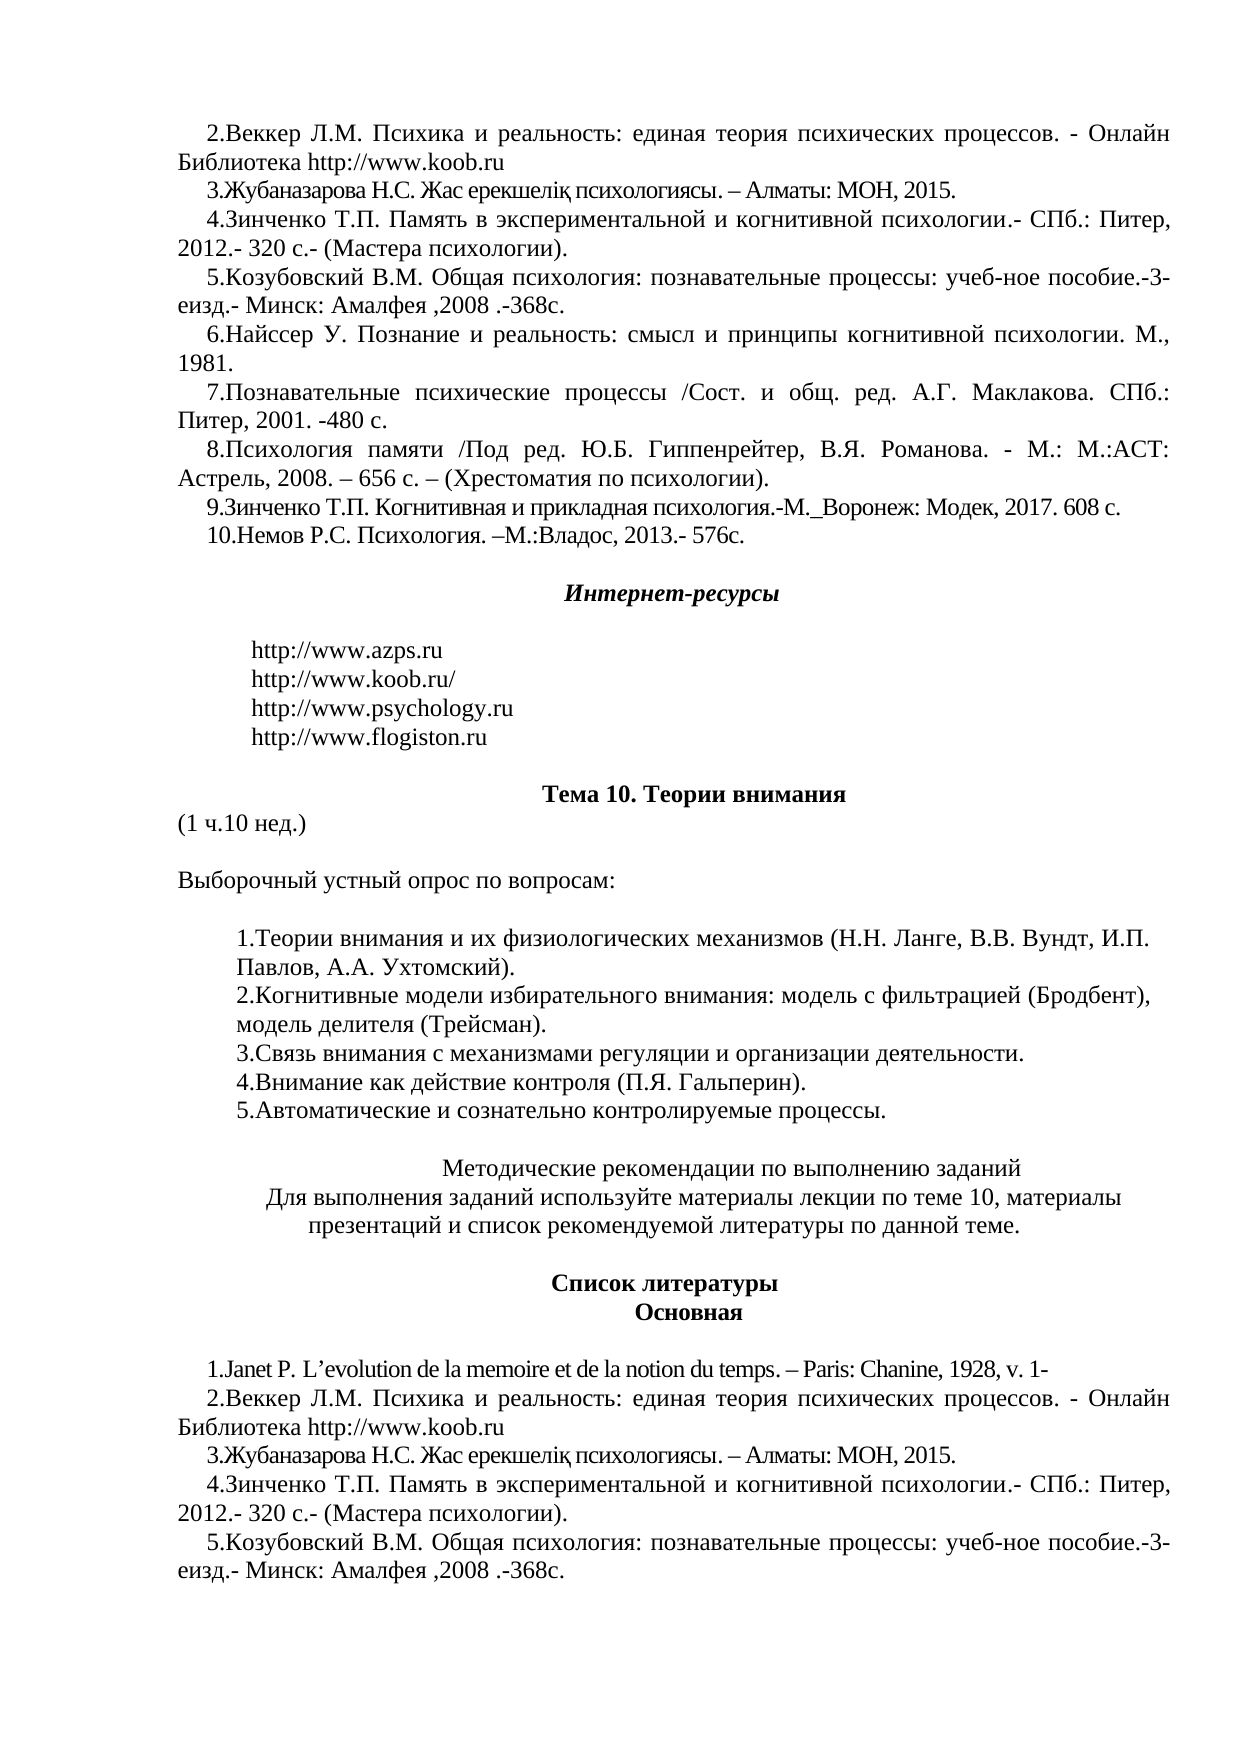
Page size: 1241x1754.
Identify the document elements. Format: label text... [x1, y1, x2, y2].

text 9.Зинченко Т.П. Когнитивная и прикладная психология.-М._Воронеж: Модек, 2017. 608 с. [177, 492, 1171, 521]
text 1.Теории внимания и их физиологических механизмов (Н.Н. Ланге, В.В. Вундт, И.П. Павлов, А.А. Ухтомский). [236, 923, 1152, 981]
text 10.Немов Р.С. Психология. –М.:Владос, 2013.- 576с. [177, 521, 1171, 549]
text 2.Веккер Л.М. Психика и реальность: единая теория психических процессов. - Онлайн Библиотека http://www.koob.ru [177, 1383, 1171, 1441]
text 8.Психология памяти /Под ред. Ю.Б. Гиппенрейтер, В.Я. Романова. - М.: М.:АСТ: Астрель, 2008. – 656 с. – (Хрестоматия по психологии). [177, 434, 1171, 492]
text http://www.psychology.ru [251, 693, 1152, 722]
text 5.Козубовский В.М. Общая психология: познавательные процессы: учеб-ное пособие.-3- еизд.- Минск: Амалфея ,2008 .-368с. [177, 1527, 1171, 1584]
text 2.Веккер Л.М. Психика и реальность: единая теория психических процессов. - Онлайн Библиотека http://www.koob.ru [177, 118, 1171, 176]
text Выборочный устный опрос по вопросам: [177, 866, 1152, 894]
text 6.Найссер У. Познание и реальность: смысл и принципы когнитивной психологии. М., 1981. [177, 319, 1171, 377]
text 1.Janet P. L’evolution de la memoire et de la notion du temps. – Paris: Chanine, 1928, v. 1- [177, 1354, 1171, 1383]
text 7.Познавательные психические процессы /Сост. и общ. ред. А.Г. Маклакова. СПб.: Питер, 2001. -480 с. [177, 377, 1171, 434]
text 5.Козубовский В.М. Общая психология: познавательные процессы: учеб-ное пособие.-3- еизд.- Минск: Амалфея ,2008 .-368с. [177, 262, 1171, 319]
text 4.Зинченко Т.П. Память в экспериментальной и когнитивной психологии.- СПб.: Питер, 2012.- 320 с.- (Мастера психологии). [177, 1469, 1171, 1527]
text (1 ч.10 нед.) [177, 808, 1152, 837]
text 3.Связь внимания с механизмами регуляции и организации деятельности. [236, 1038, 1152, 1067]
text Список литературы [177, 1268, 1152, 1297]
text Методические рекомендации по выполнению заданий [311, 1153, 1152, 1182]
text 5.Автоматические и сознательно контролируемые процессы. [236, 1096, 1152, 1124]
text http://www.azps.ru [251, 636, 1152, 664]
text 2.Когнитивные модели избирательного внимания: модель с фильтрацией (Бродбент), модель делителя (Трейсман). [236, 981, 1152, 1038]
text http://www.flogiston.ru [251, 722, 1152, 751]
text Тема 10. Теории внимания [177, 779, 1152, 808]
text Основная [177, 1297, 1171, 1326]
text Интернет-ресурсы [192, 578, 1152, 607]
text Для выполнения заданий используйте материалы лекции по теме 10, материалы презентаций и список рекомендуемой литературы по данной теме. [177, 1182, 1152, 1239]
text 4.Внимание как действие контроля (П.Я. Гальперин). [236, 1067, 1152, 1096]
text http://www.koob.ru/ [251, 664, 1152, 693]
text 4.Зинченко Т.П. Память в экспериментальной и когнитивной психологии.- СПб.: Питер, 2012.- 320 с.- (Мастера психологии). [177, 204, 1171, 262]
text 3.Жубаназарова Н.С. Жас ерекшеліқ психологиясы. – Алматы: МОН, 2015. [177, 176, 1171, 204]
text 3.Жубаназарова Н.С. Жас ерекшеліқ психологиясы. – Алматы: МОН, 2015. [177, 1441, 1171, 1469]
